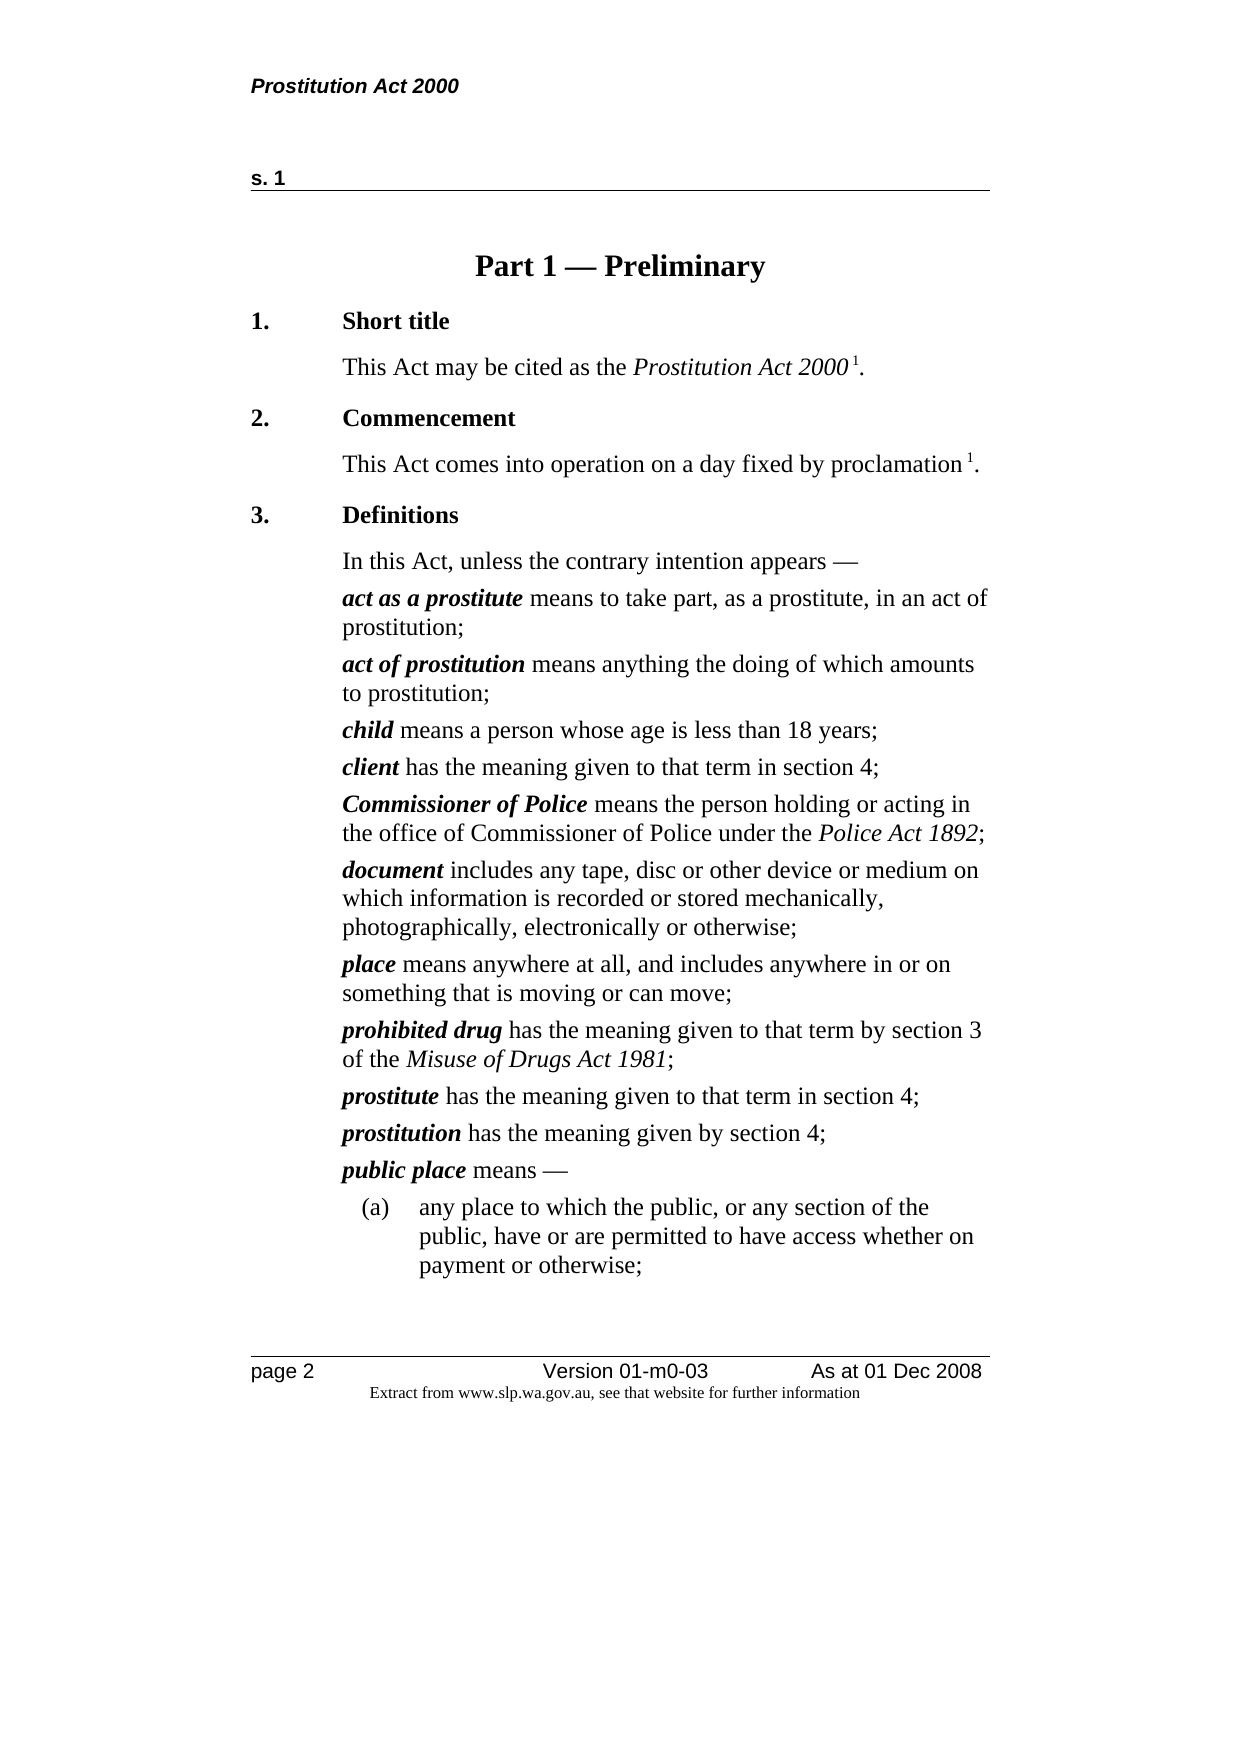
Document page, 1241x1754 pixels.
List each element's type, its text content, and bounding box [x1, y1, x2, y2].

text prohibited drug has the meaning given to that term by section 3 of the Misuse of Drugs Act 1981; [251, 1015, 990, 1073]
text client has the meaning given to that term in section 4; [251, 752, 990, 781]
text act as a prostitute means to take part, as a prostitute, in an act of prostitution; [251, 583, 990, 641]
text This Act comes into operation on a day fixed by proclamation 1. [251, 449, 990, 478]
text In this Act, unless the contrary intention appears — [251, 546, 990, 575]
subtitle 3. Definitions [251, 501, 990, 529]
text document includes any tape, disc or other device or medium on which information is recorded or stored mechanically, photographically, electronically or otherwise; [251, 855, 990, 941]
text public place means — [251, 1155, 990, 1184]
subtitle 1. Short title [251, 306, 990, 335]
text child means a person whose age is less than 18 years; [251, 715, 990, 743]
text This Act may be cited as the Prostitution Act 2000 1. [251, 352, 990, 381]
subtitle Part 1 — Preliminary [251, 247, 990, 283]
text (a) any place to which the public, or any section of the public, have or are permitted to have access whether on payment or otherwise; [251, 1192, 990, 1278]
text act of prostitution means anything the doing of which amounts to prostitution; [251, 649, 990, 706]
text place means anywhere at all, and includes anywhere in or on something that is moving or can move; [251, 949, 990, 1007]
text prostitution has the meaning given by section 4; [251, 1118, 990, 1147]
text prostitute has the meaning given to that term in section 4; [251, 1081, 990, 1110]
subtitle 2. Commencement [251, 403, 990, 432]
text Commissioner of Police means the person holding or acting in the office of Commissioner of Police under the Police Act 1892; [251, 789, 990, 846]
